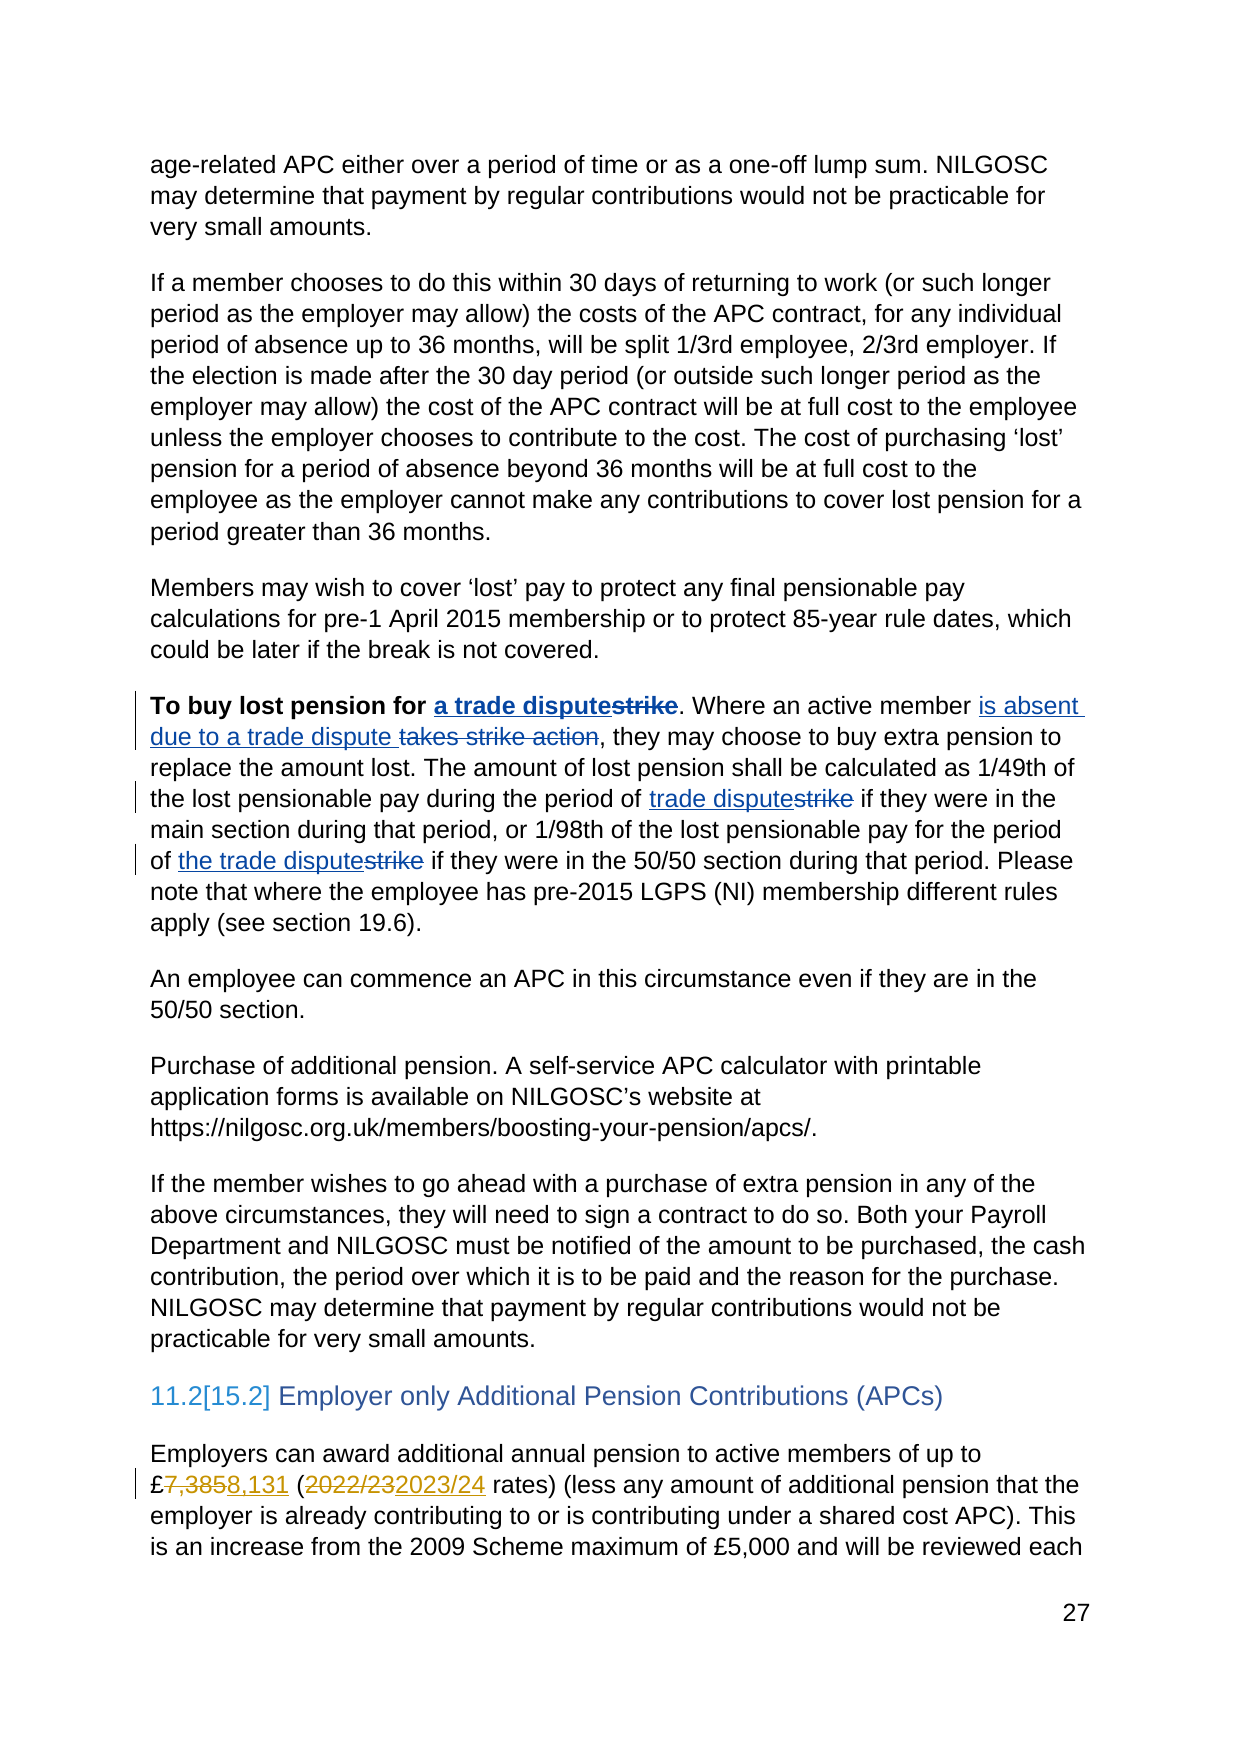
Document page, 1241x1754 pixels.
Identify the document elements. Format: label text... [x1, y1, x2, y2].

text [150, 1439, 1090, 1561]
text Members may wish to cover ‘lost’ pay to protect any final pensionable pay calculations for pre-1 April 2015 membership or to protect 85-year rule dates, which could be later if the break is not covered. [150, 572, 1090, 663]
text If a member chooses to do this within 30 days of returning to work (or such longer period as the employer may allow) the costs of the APC contract, for any individual period of absence up to 36 months, will be split 1/3rd employee, 2/3rd employer. If the election is made after the 30 day period (or outside such longer period as the employer may allow) the cost of the APC contract will be at full cost to the employee unless the employer chooses to contribute to the cost. The cost of purchasing ‘lost’ pension for a period of absence beyond 36 months will be at full cost to the employee as the employer cannot make any contributions to cover lost pension for a period greater than 36 months. [150, 268, 1090, 545]
text If the member wishes to go ahead with a purchase of extra pension in any of the above circumstances, they will need to sign a contract to do so. Both your Payroll Department and NILGOSC must be notified of the amount to be purchased, the cash contribution, the period over which it is to be paid and the reason for the purchase. NILGOSC may determine that payment by regular contributions would not be practicable for very small amounts. [150, 1169, 1090, 1353]
text An employee can commence an APC in this circumstance even if they are in the 50/50 section. [150, 964, 1090, 1024]
text Purchase of additional pension. A self-service APC calculator with printable application forms is available on NILGOSC’s website at https://nilgosc.org.uk/members/boosting-your-pension/apcs/. [150, 1051, 1090, 1142]
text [150, 150, 1090, 241]
text To buy lost pension for . Where an active member , they may choose to buy extra pension to replace the amount lost. The amount of lost pension shall be calculated as 1/49th of the lost pensionable pay during the period of if they were in the main section during that period, or 1/98th of the lost pensionable pay for the period of if they were in the 50/50 section during that period. Please note that where the employee has pre-2015 LGPS (NI) membership different rules apply (see section 19.6). [150, 691, 1090, 937]
subtitle Employer only Additional Pension Contributions (APCs) [150, 1380, 1090, 1412]
